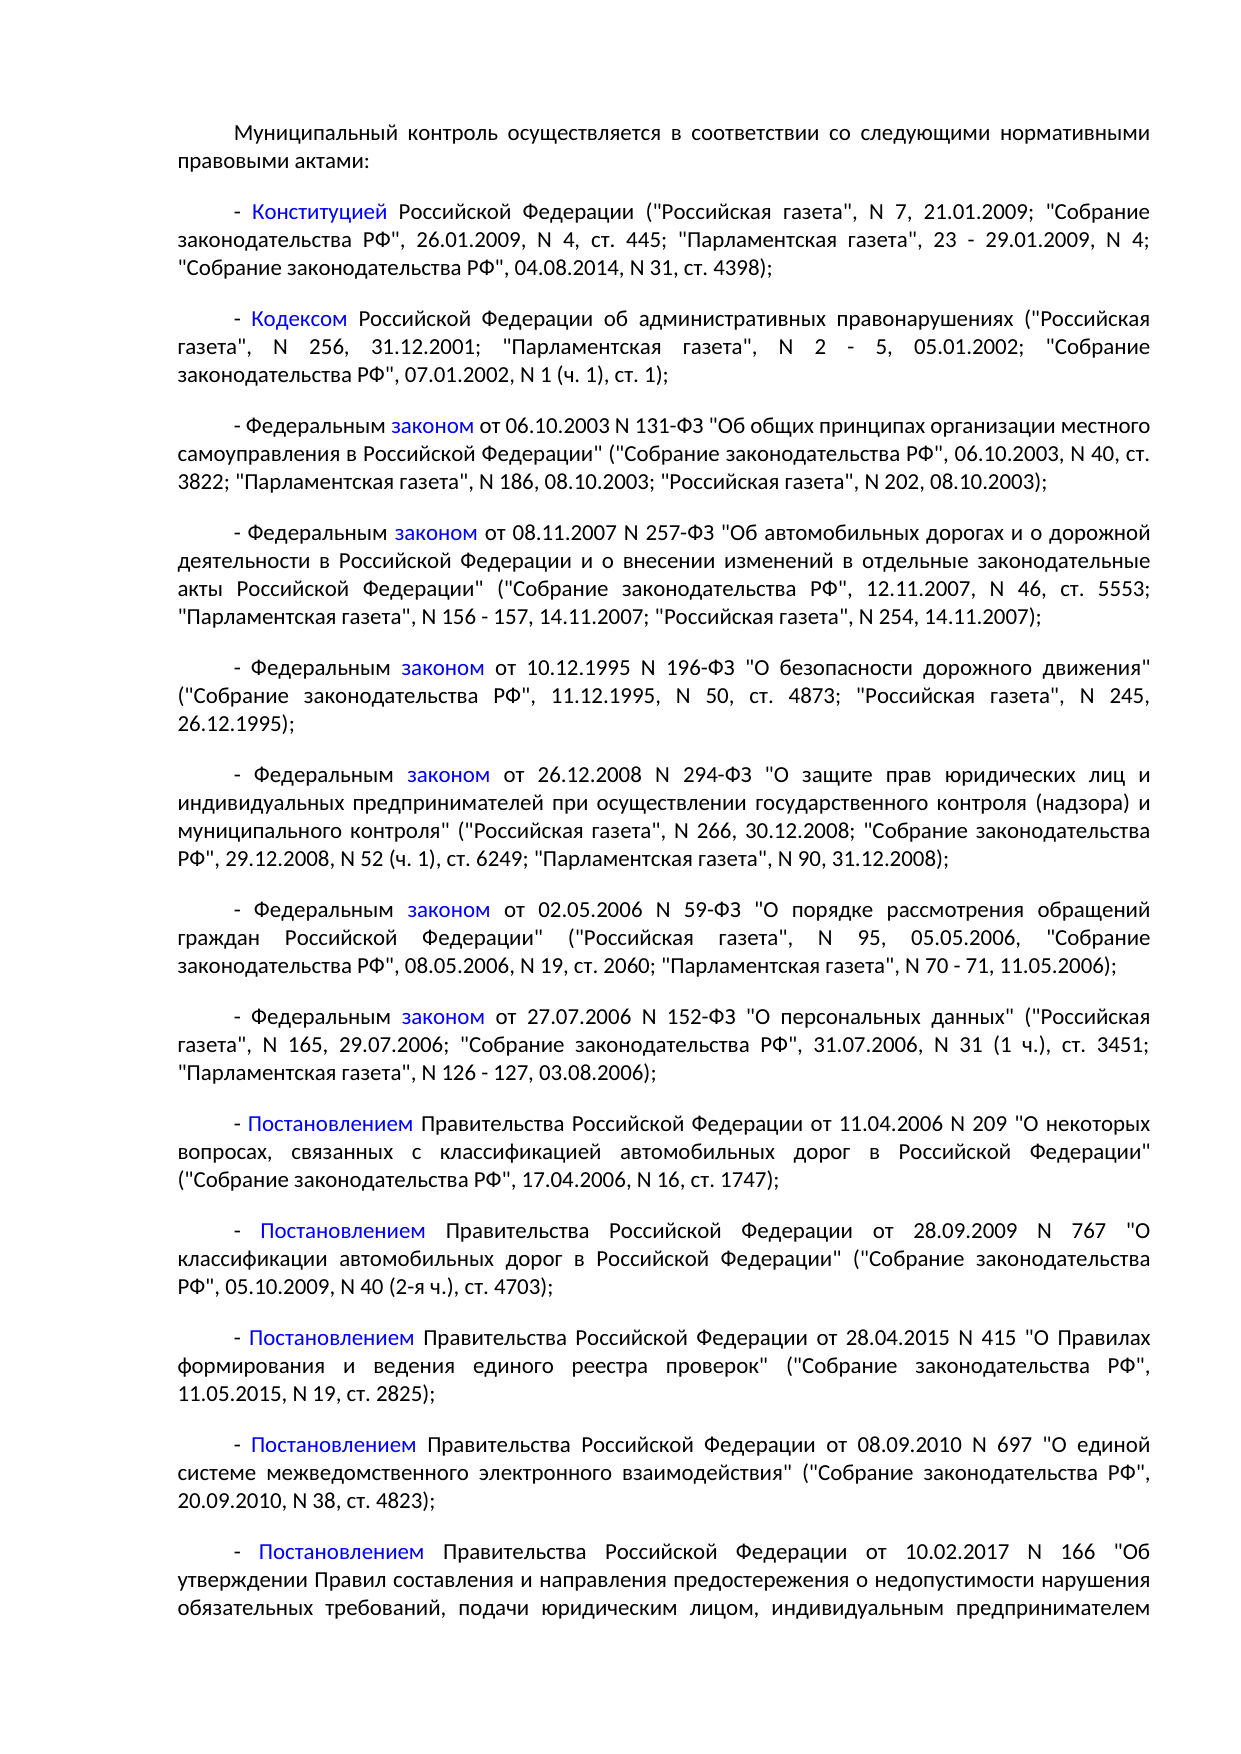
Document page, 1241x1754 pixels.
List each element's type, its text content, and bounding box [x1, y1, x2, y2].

text - Федеральным законом от 26.12.2008 N 294-ФЗ "О защите прав юридических лиц и индивидуальных предпринимателей при осуществлении государственного контроля (надзора) и муниципального контроля" ("Российская газета", N 266, 30.12.2008; "Собрание законодательства РФ", 29.12.2008, N 52 (ч. 1), ст. 6249; "Парламентская газета", N 90, 31.12.2008); [177, 760, 1152, 872]
text - Постановлением Правительства Российской Федерации от 11.04.2006 N 209 "О некоторых вопросах, связанных с классификацией автомобильных дорог в Российской Федерации" ("Собрание законодательства РФ", 17.04.2006, N 16, ст. 1747); [177, 1109, 1152, 1193]
text - Постановлением Правительства Российской Федерации от 28.09.2009 N 767 "О классификации автомобильных дорог в Российской Федерации" ("Собрание законодательства РФ", 05.10.2009, N 40 (2-я ч.), ст. 4703); [177, 1216, 1152, 1300]
text - Постановлением Правительства Российской Федерации от 08.09.2010 N 697 "О единой системе межведомственного электронного взаимодействия" ("Собрание законодательства РФ", 20.09.2010, N 38, ст. 4823); [177, 1430, 1152, 1514]
text - Конституцией Российской Федерации ("Российская газета", N 7, 21.01.2009; "Собрание законодательства РФ", 26.01.2009, N 4, ст. 445; "Парламентская газета", 23 - 29.01.2009, N 4; "Собрание законодательства РФ", 04.08.2014, N 31, ст. 4398); [177, 197, 1152, 281]
text - Постановлением Правительства Российской Федерации от 28.04.2015 N 415 "О Правилах формирования и ведения единого реестра проверок" ("Собрание законодательства РФ", 11.05.2015, N 19, ст. 2825); [177, 1323, 1152, 1407]
text - Федеральным законом от 08.11.2007 N 257-ФЗ "Об автомобильных дорогах и о дорожной деятельности в Российской Федерации и о внесении изменений в отдельные законодательные акты Российской Федерации" ("Собрание законодательства РФ", 12.11.2007, N 46, ст. 5553; "Парламентская газета", N 156 - 157, 14.11.2007; "Российская газета", N 254, 14.11.2007); [177, 518, 1152, 630]
text - Федеральным законом от 02.05.2006 N 59-ФЗ "О порядке рассмотрения обращений граждан Российской Федерации" ("Российская газета", N 95, 05.05.2006, "Собрание законодательства РФ", 08.05.2006, N 19, ст. 2060; "Парламентская газета", N 70 - 71, 11.05.2006); [177, 895, 1152, 979]
text Муниципальный контроль осуществляется в соответствии со следующими нормативными правовыми актами: [177, 118, 1152, 174]
text - Федеральным законом от 10.12.1995 N 196-ФЗ "О безопасности дорожного движения" ("Собрание законодательства РФ", 11.12.1995, N 50, ст. 4873; "Российская газета", N 245, 26.12.1995); [177, 653, 1152, 737]
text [177, 1537, 1152, 1621]
text - Кодексом Российской Федерации об административных правонарушениях ("Российская газета", N 256, 31.12.2001; "Парламентская газета", N 2 - 5, 05.01.2002; "Собрание законодательства РФ", 07.01.2002, N 1 (ч. 1), ст. 1); [177, 304, 1152, 388]
text - Федеральным законом от 06.10.2003 N 131-ФЗ "Об общих принципах организации местного самоуправления в Российской Федерации" ("Собрание законодательства РФ", 06.10.2003, N 40, ст. 3822; "Парламентская газета", N 186, 08.10.2003; "Российская газета", N 202, 08.10.2003); [177, 411, 1152, 495]
text - Федеральным законом от 27.07.2006 N 152-ФЗ "О персональных данных" ("Российская газета", N 165, 29.07.2006; "Собрание законодательства РФ", 31.07.2006, N 31 (1 ч.), ст. 3451; "Парламентская газета", N 126 - 127, 03.08.2006); [177, 1002, 1152, 1086]
